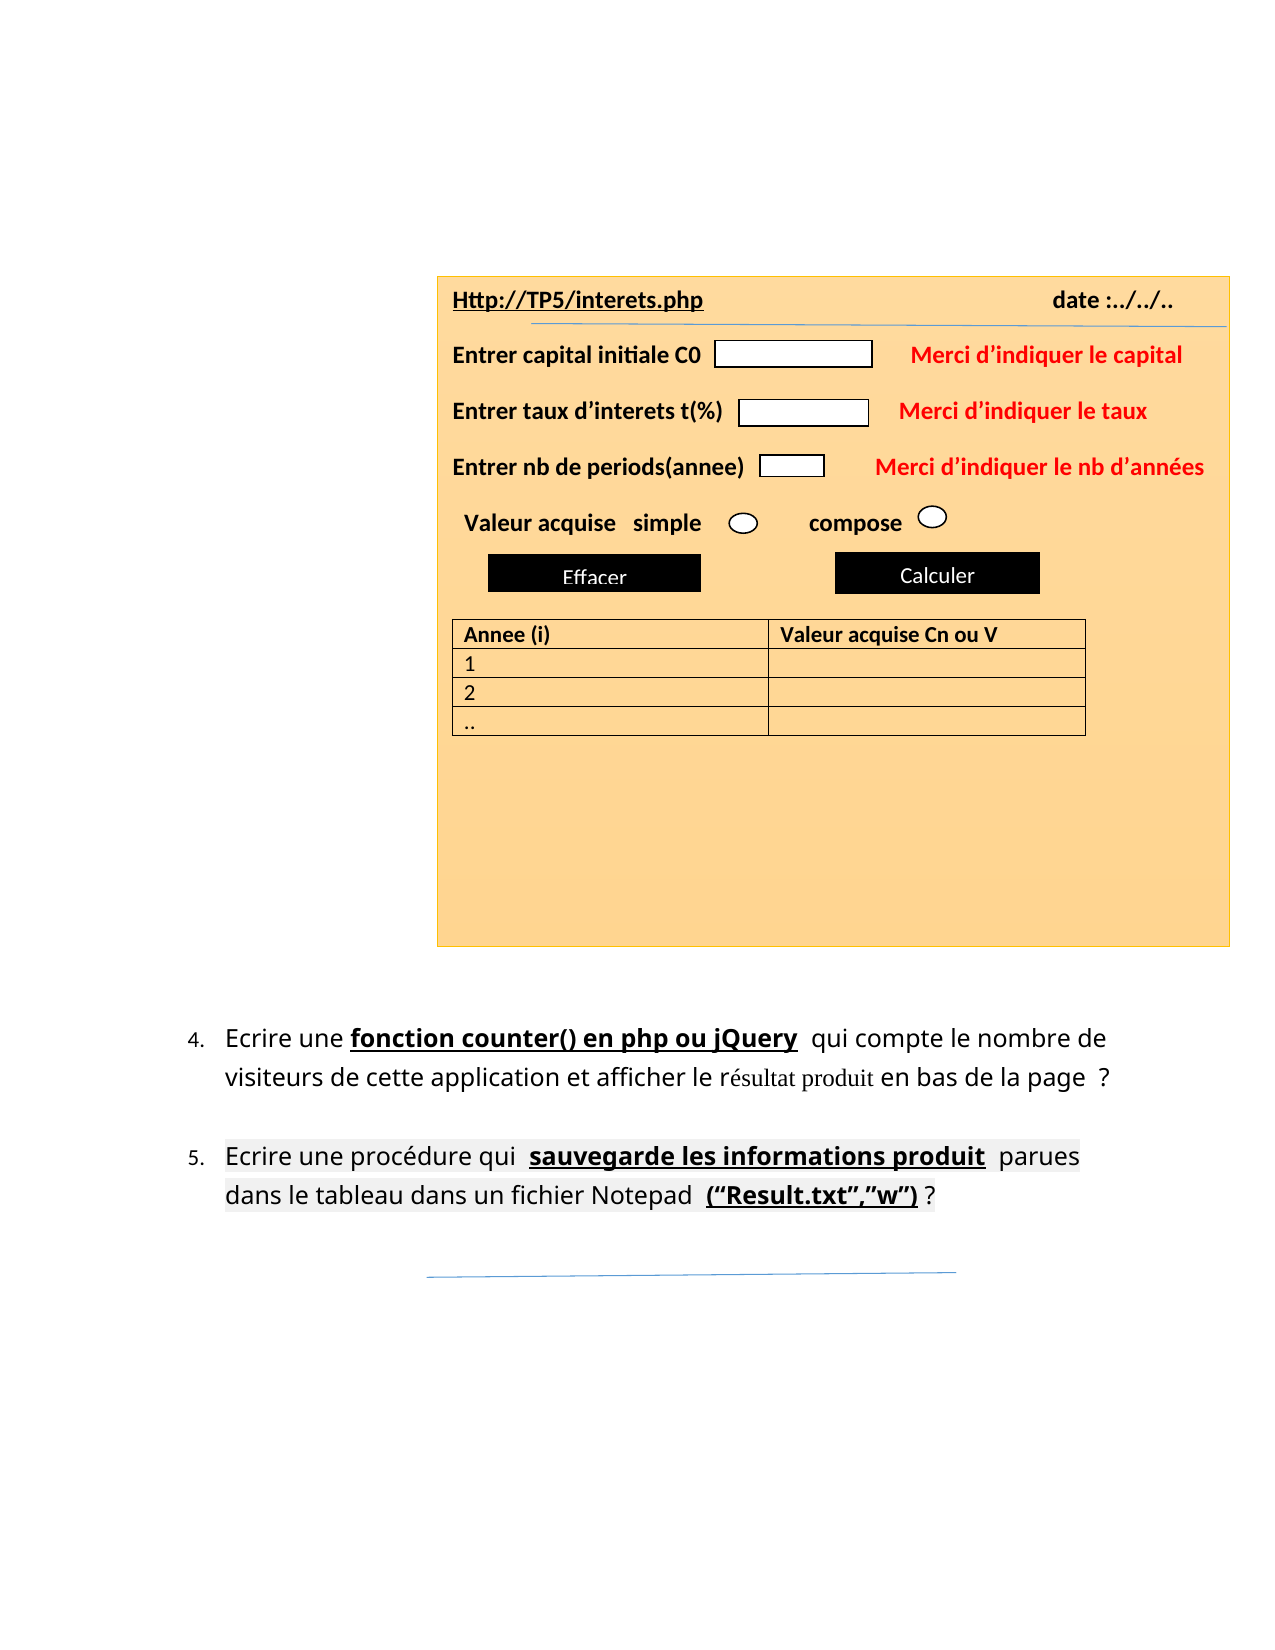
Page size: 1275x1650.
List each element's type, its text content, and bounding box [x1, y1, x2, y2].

list Ecrire une fonction counter() en php ou jQuery qui compte le nombre de visiteurs de cette application et afficher le résultat produit en bas de la page ? [187, 1021, 1125, 1094]
list Ecrire une procédure qui sauvegarde les informations produit parues dans le tableau dans un fichier Notepad (“Result.txt”,”w”) ? [187, 1138, 1125, 1212]
